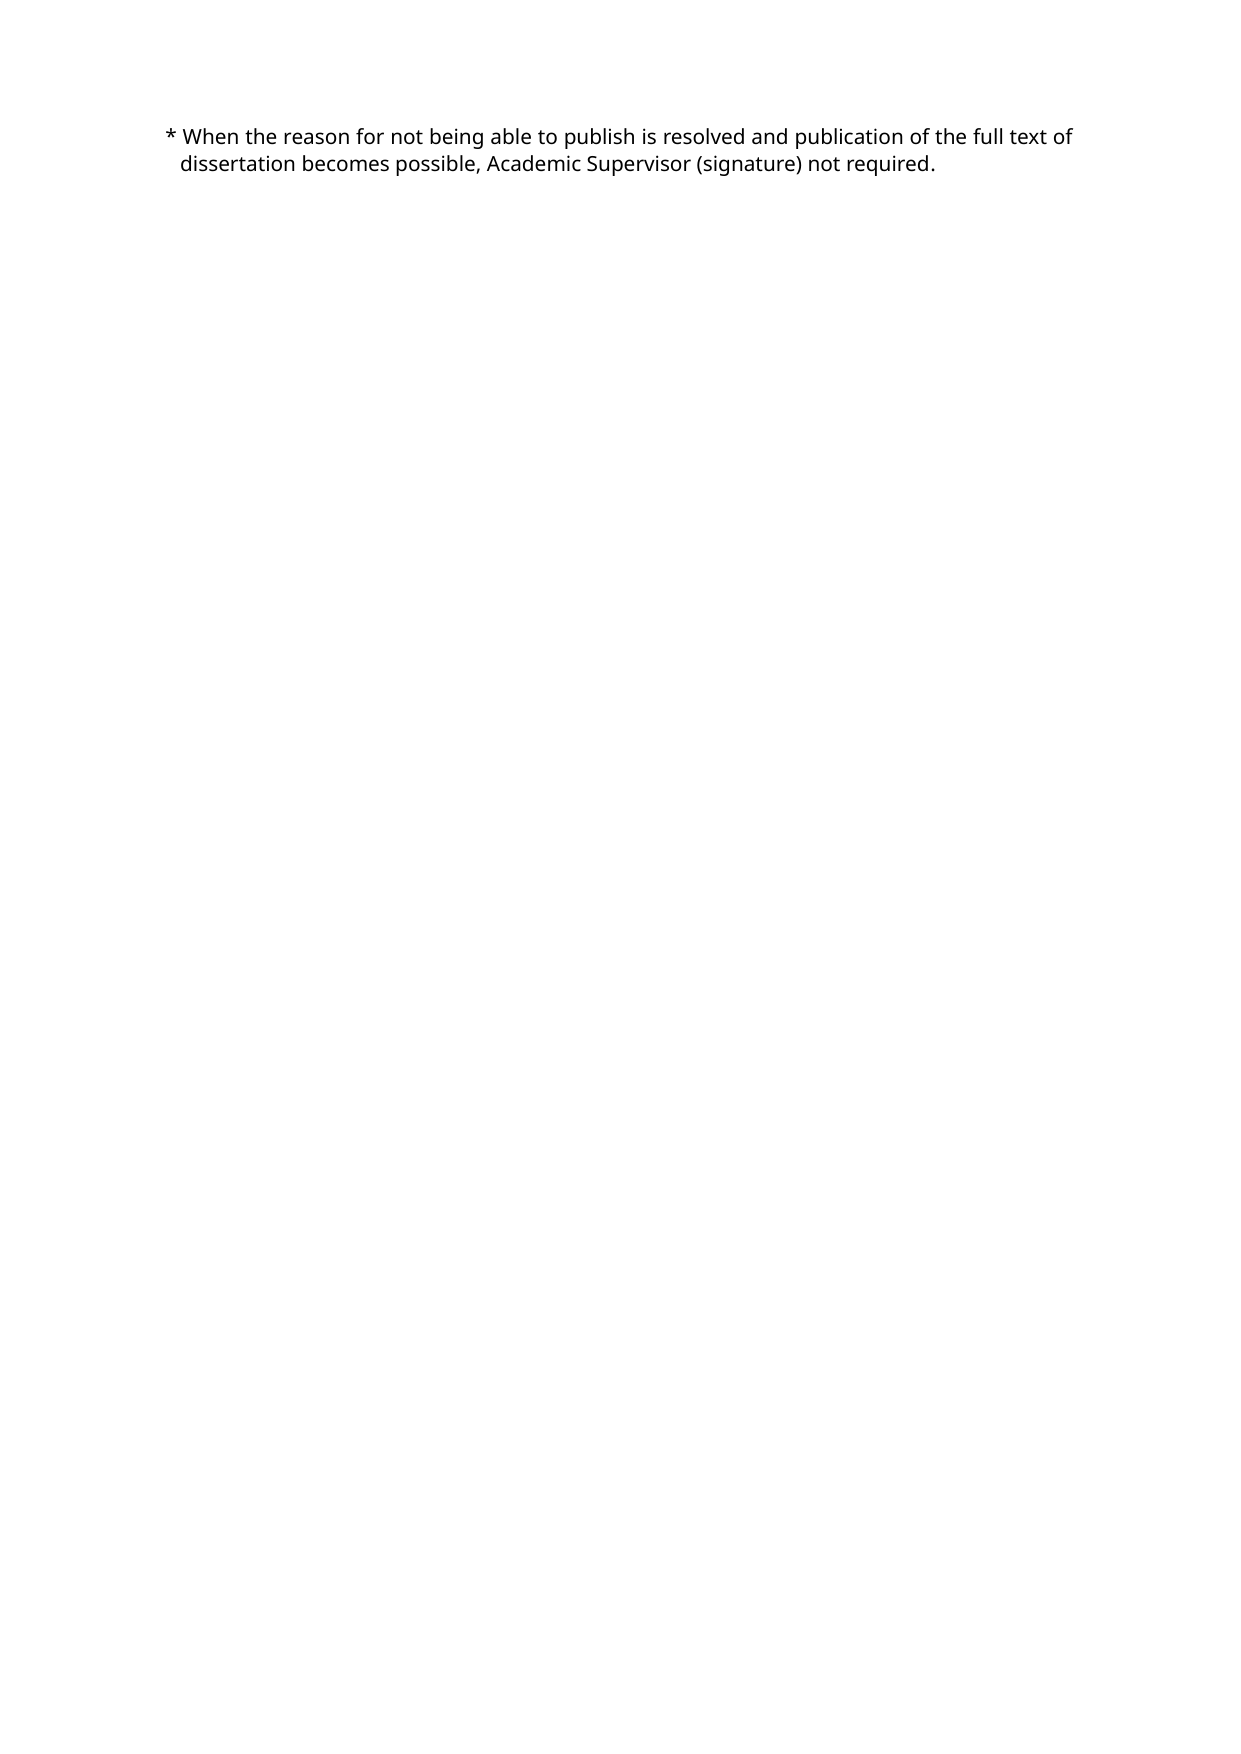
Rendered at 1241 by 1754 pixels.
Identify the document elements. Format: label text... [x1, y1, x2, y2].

text * When the reason for not being able to publish is resolved and publication of the full text of dissertation becomes possible, Academic Supervisor (signature) not required. [165, 123, 1075, 177]
